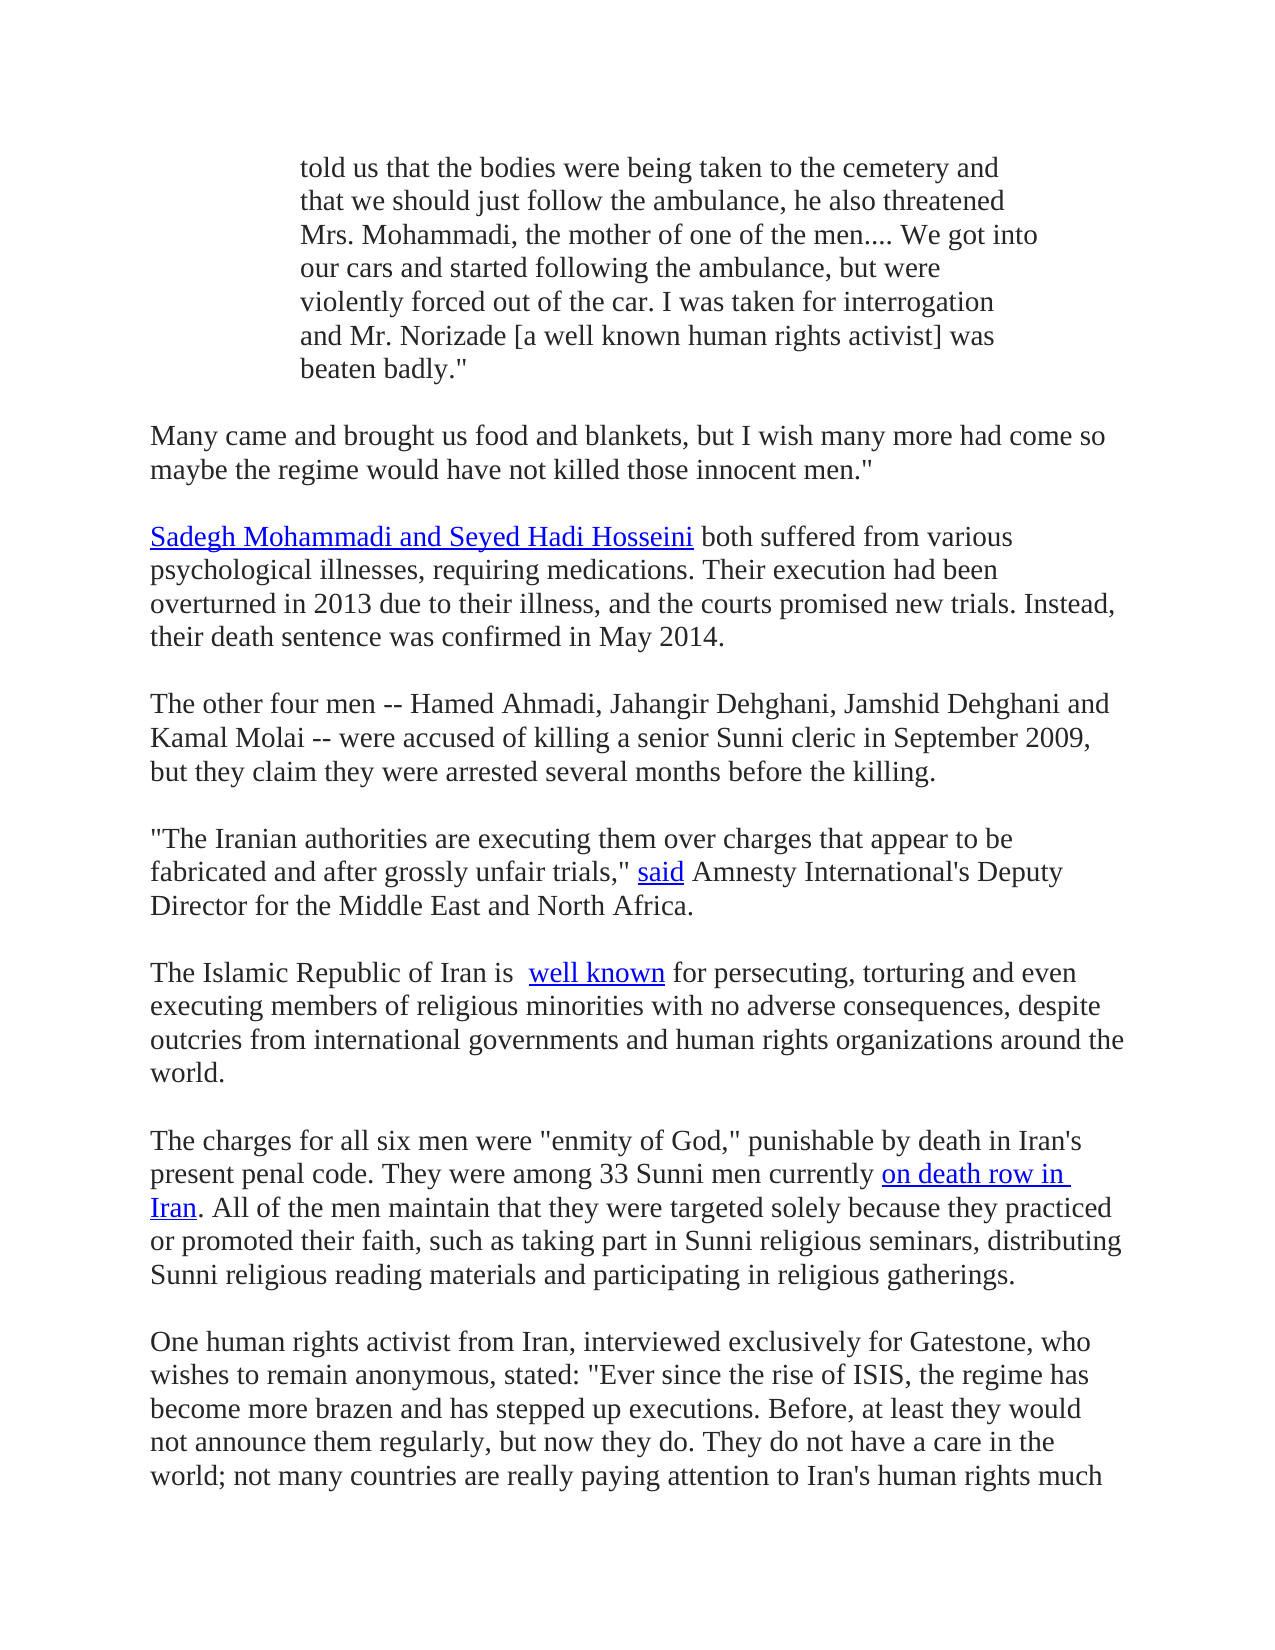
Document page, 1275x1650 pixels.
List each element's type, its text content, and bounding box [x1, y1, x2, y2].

text "The Iranian authorities are executing them over charges that appear to be fabricated and after grossly unfair trials," said Amnesty International's Deputy Director for the Middle East and North Africa. [150, 821, 1125, 921]
text Many came and brought us food and blankets, but I wish many more had come so maybe the regime would have not killed those innocent men." [150, 418, 1125, 485]
text The other four men -- Hamed Ahmadi, Jahangir Dehghani, Jamshid Dehghani and Kamal Molai -- were accused of killing a senior Sunni cleric in September 2009, but they claim they were arrested several months before the killing. [150, 687, 1125, 787]
text Sadegh Mohammadi and Seyed Hadi Hosseini both suffered from various psychological illnesses, requiring medications. Their execution had been overturned in 2013 due to their illness, and the courts promised new trials. Instead, their death sentence was confirmed in May 2014. [150, 519, 1125, 653]
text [300, 150, 1041, 385]
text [150, 1324, 1125, 1492]
text The Islamic Republic of Iran is well known for persecuting, torturing and even executing members of religious minorities with no adverse consequences, despite outcries from international governments and human rights organizations around the world. [150, 955, 1125, 1089]
text The charges for all six men were "enmity of God," punishable by death in Iran's present penal code. They were among 33 Sunni men currently on death row in Iran. All of the men maintain that they were targeted solely because they practiced or promoted their faith, such as taking part in Sunni religious seminars, distributing Sunni religious reading materials and participating in religious gatherings. [150, 1123, 1125, 1290]
